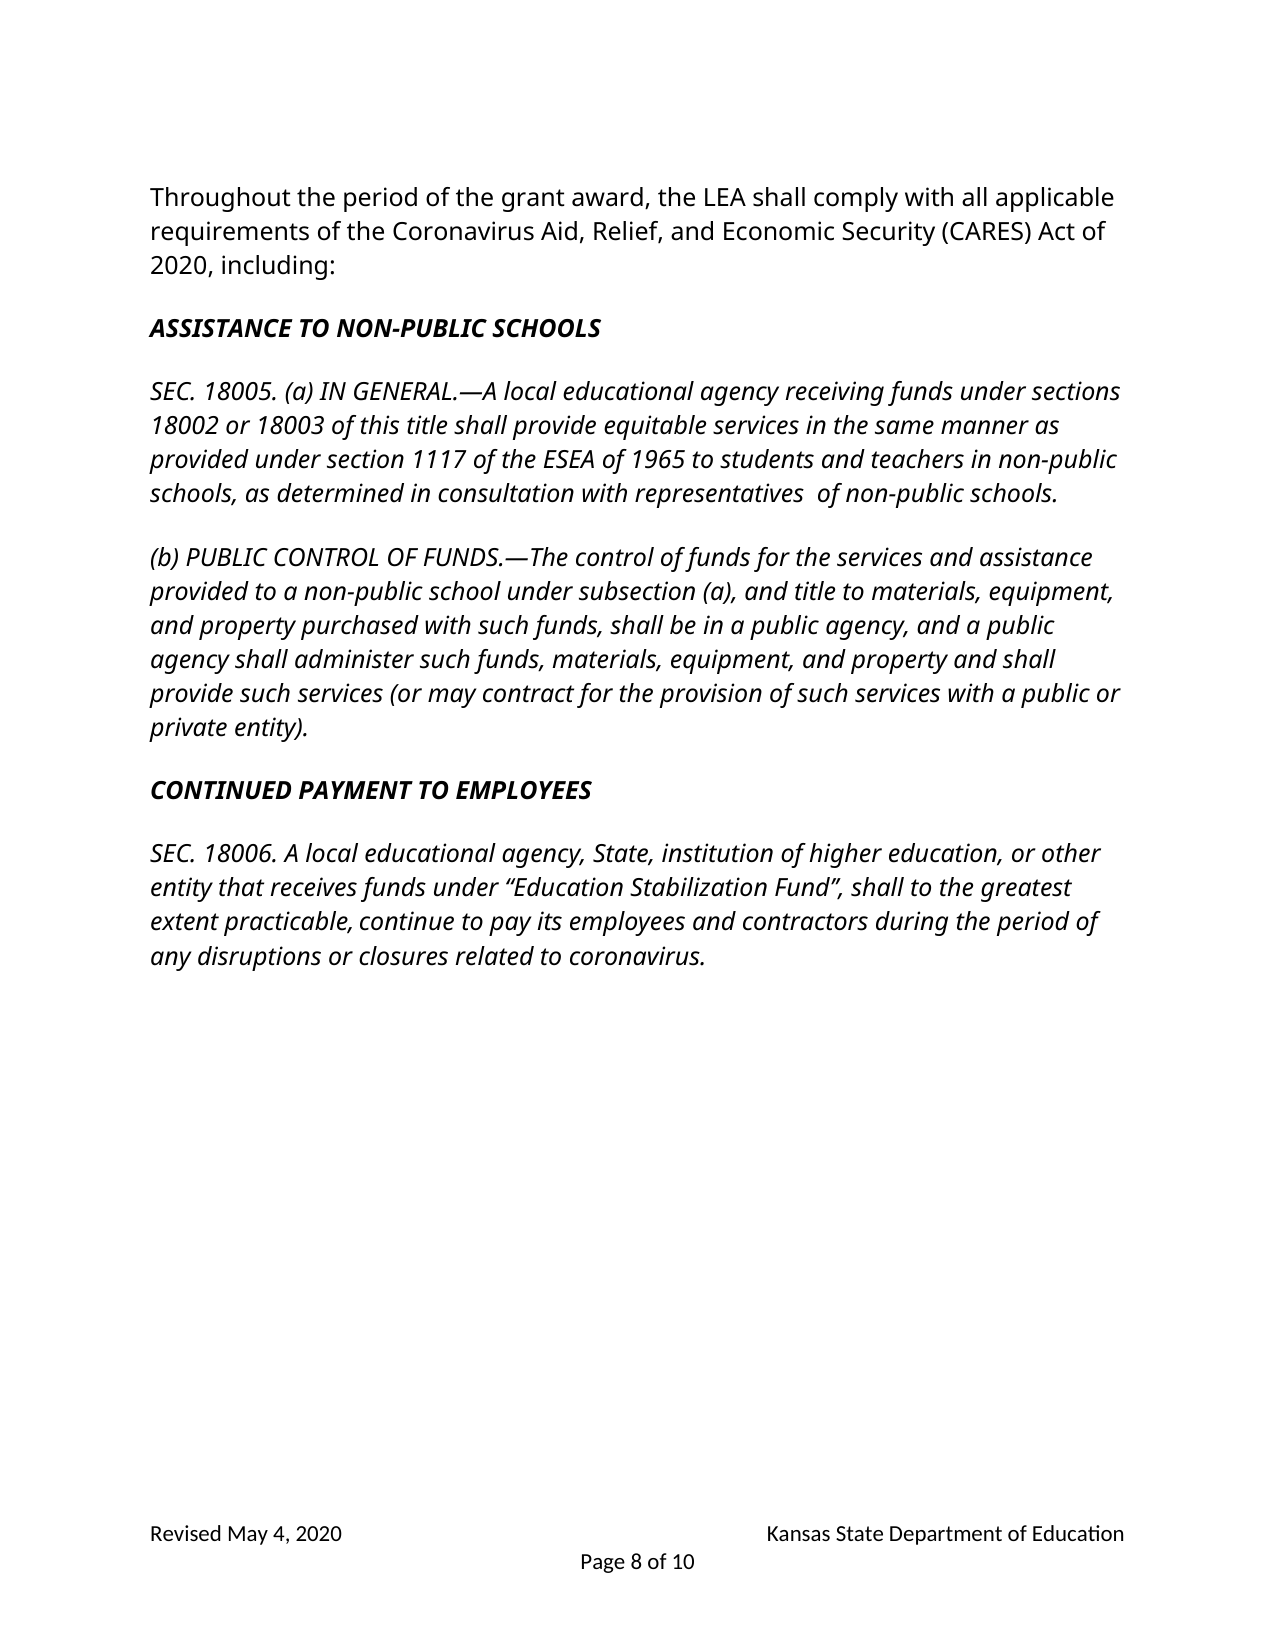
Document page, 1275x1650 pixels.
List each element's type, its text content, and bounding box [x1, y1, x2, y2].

text CONTINUED PAYMENT TO EMPLOYEES [150, 773, 1125, 807]
text Throughout the period of the grant award, the LEA shall comply with all applicable requirements of the Coronavirus Aid, Relief, and Economic Security (CARES) Act of 2020, including: [150, 179, 1125, 281]
text (b) PUBLIC CONTROL OF FUNDS.—The control of funds for the services and assistance provided to a non-public school under subsection (a), and title to materials, equipment, and property purchased with such funds, shall be in a public agency, and a public agency shall administer such funds, materials, equipment, and property and shall provide such services (or may contract for the provision of such services with a public or private entity). [150, 539, 1125, 743]
text SEC. 18005. (a) IN GENERAL.—A local educational agency receiving funds under sections 18002 or 18003 of this title shall provide equitable services in the same manner as provided under section 1117 of the ESEA of 1965 to students and teachers in non-public schools, as determined in consultation with representatives of non-public schools. [150, 374, 1125, 510]
text SEC. 18006. A local educational agency, State, institution of higher education, or other entity that receives funds under ‘‘Education Stabilization Fund’’, shall to the greatest extent practicable, continue to pay its employees and contractors during the period of any disruptions or closures related to coronavirus. [150, 836, 1125, 972]
text ASSISTANCE TO NON-PUBLIC SCHOOLS [150, 311, 1125, 344]
